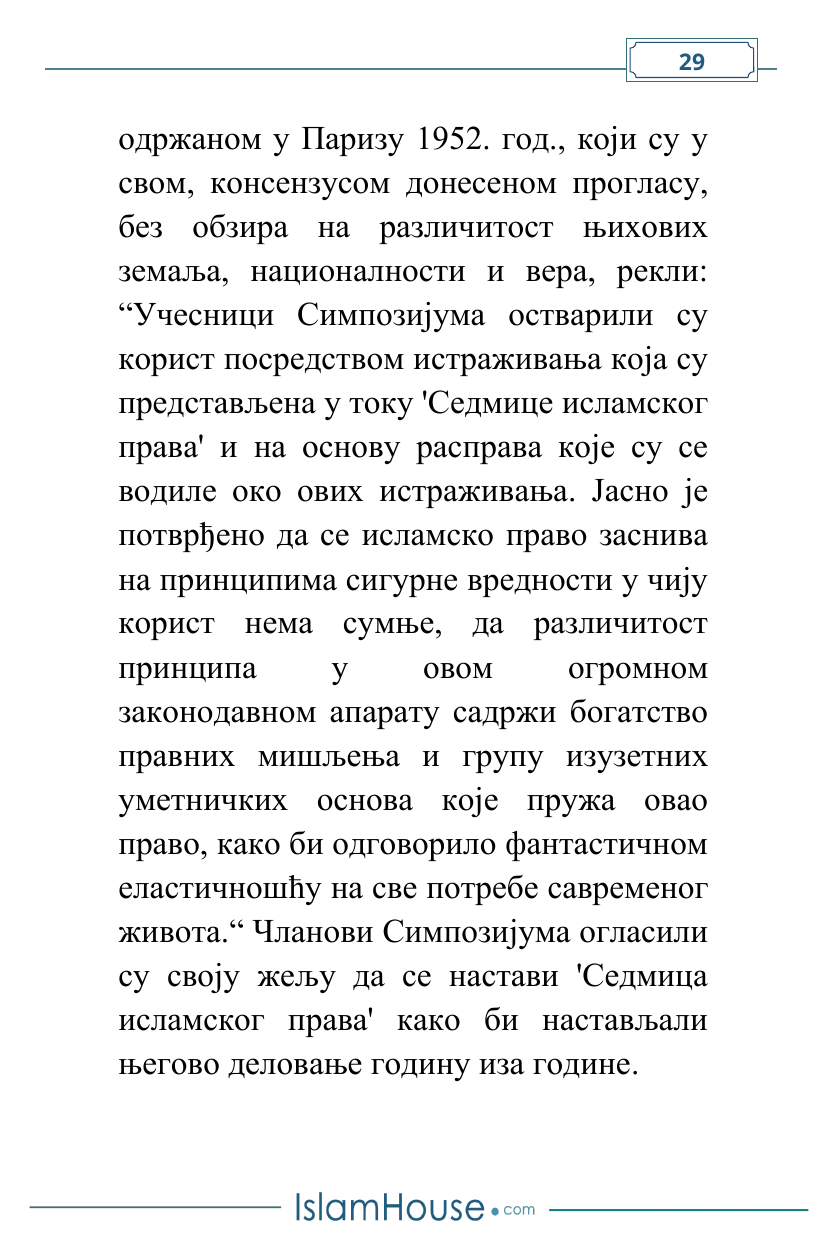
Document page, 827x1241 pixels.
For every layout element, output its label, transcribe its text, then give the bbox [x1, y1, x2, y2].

picture [288, 1187, 809, 1228]
picture [22, 1186, 282, 1224]
